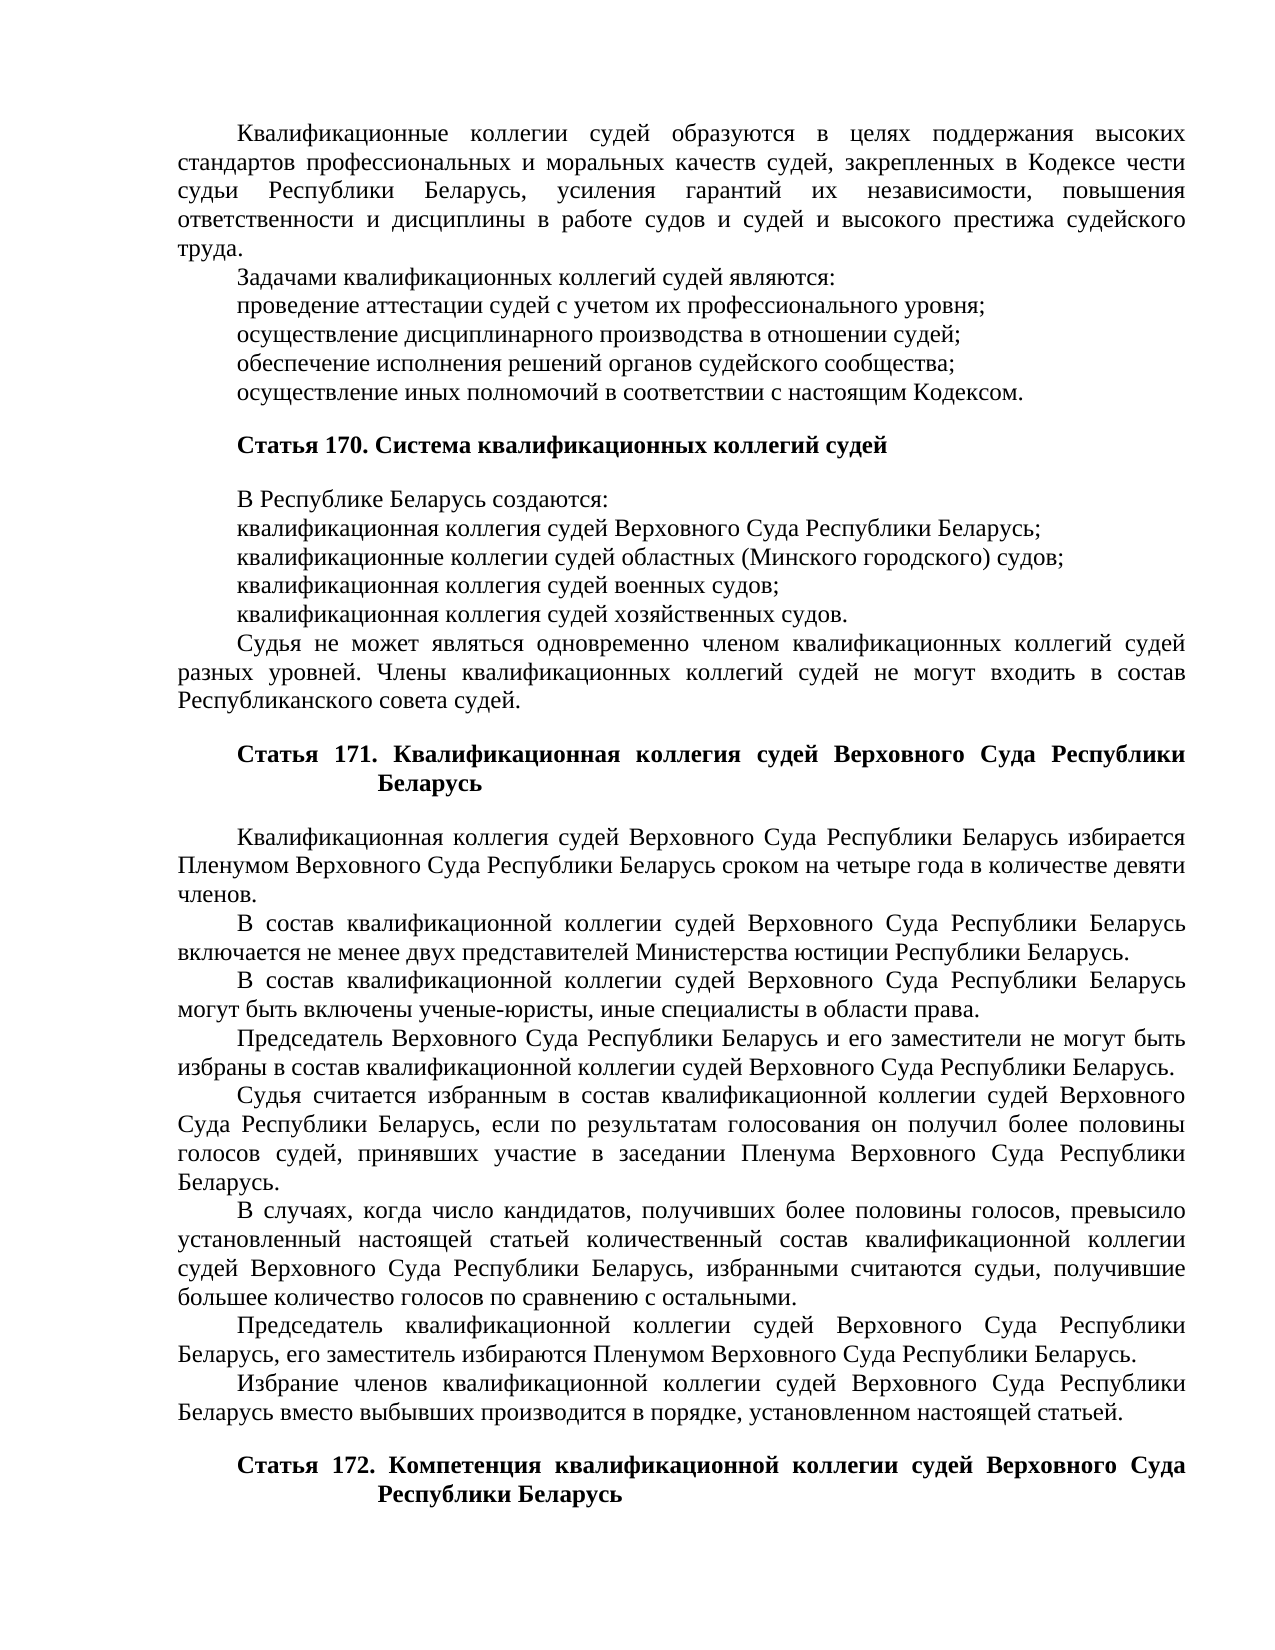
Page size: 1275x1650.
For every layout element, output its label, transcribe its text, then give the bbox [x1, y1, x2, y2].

text Судья считается избранным в состав квалификационной коллегии судей Верховного Суда Республики Беларусь, если по результатам голосования он получил более половины голосов судей, принявших участие в заседании Пленума Верховного Суда Республики Беларусь. [177, 1081, 1186, 1196]
text Председатель квалификационной коллегии судей Верховного Суда Республики Беларусь, его заместитель избираются Пленумом Верховного Суда Республики Беларусь. [177, 1311, 1186, 1368]
text Избрание членов квалификационной коллегии судей Верховного Суда Республики Беларусь вместо выбывших производится в порядке, установленном настоящей статьей. [177, 1368, 1186, 1426]
text Судья не может являться одновременно членом квалификационных коллегий судей разных уровней. Члены квалификационных коллегий судей не могут входить в состав Республиканского совета судей. [177, 628, 1186, 714]
text Квалификационная коллегия судей Верховного Суда Республики Беларусь избирается Пленумом Верховного Суда Республики Беларусь сроком на четыре года в количестве девяти членов. [177, 822, 1186, 908]
text В Республике Беларусь создаются: [177, 484, 1186, 513]
text Статья 170. Система квалификационных коллегий судей [237, 431, 1186, 459]
text Квалификационные коллегии судей образуются в целях поддержания высоких стандартов профессиональных и моральных качеств судей, закрепленных в Кодексе чести судьи Республики Беларусь, усиления гарантий их независимости, повышения ответственности и дисциплины в работе судов и судей и высокого престижа судейского труда. [177, 118, 1186, 262]
text Задачами квалификационных коллегий судей являются: [177, 262, 1186, 291]
text обеспечение исполнения решений органов судейского сообщества; [177, 348, 1186, 377]
text Статья 172. Компетенция квалификационной коллегии судей Верховного Суда Республики Беларусь [237, 1451, 1186, 1508]
text осуществление иных полномочий в соответствии с настоящим Кодексом. [177, 377, 1186, 406]
text проведение аттестации судей с учетом их профессионального уровня; [177, 291, 1186, 319]
text Статья 171. Квалификационная коллегия судей Верховного Суда Республики Беларусь [237, 739, 1186, 797]
text В состав квалификационной коллегии судей Верховного Суда Республики Беларусь могут быть включены ученые-юристы, иные специалисты в области права. [177, 966, 1186, 1023]
text квалификационные коллегии судей областных (Минского городского) судов; [177, 542, 1186, 571]
text квалификационная коллегия судей военных судов; [177, 571, 1186, 599]
text В случаях, когда число кандидатов, получивших более половины голосов, превысило установленный настоящей статьей количественный состав квалификационной коллегии судей Верховного Суда Республики Беларусь, избранными считаются судьи, получившие большее количество голосов по сравнению с остальными. [177, 1196, 1186, 1311]
text Председатель Верховного Суда Республики Беларусь и его заместители не могут быть избраны в состав квалификационной коллегии судей Верховного Суда Республики Беларусь. [177, 1023, 1186, 1081]
text квалификационная коллегия судей хозяйственных судов. [177, 599, 1186, 628]
text В состав квалификационной коллегии судей Верховного Суда Республики Беларусь включается не менее двух представителей Министерства юстиции Республики Беларусь. [177, 908, 1186, 966]
text квалификационная коллегия судей Верховного Суда Республики Беларусь; [177, 513, 1186, 542]
text осуществление дисциплинарного производства в отношении судей; [177, 319, 1186, 348]
